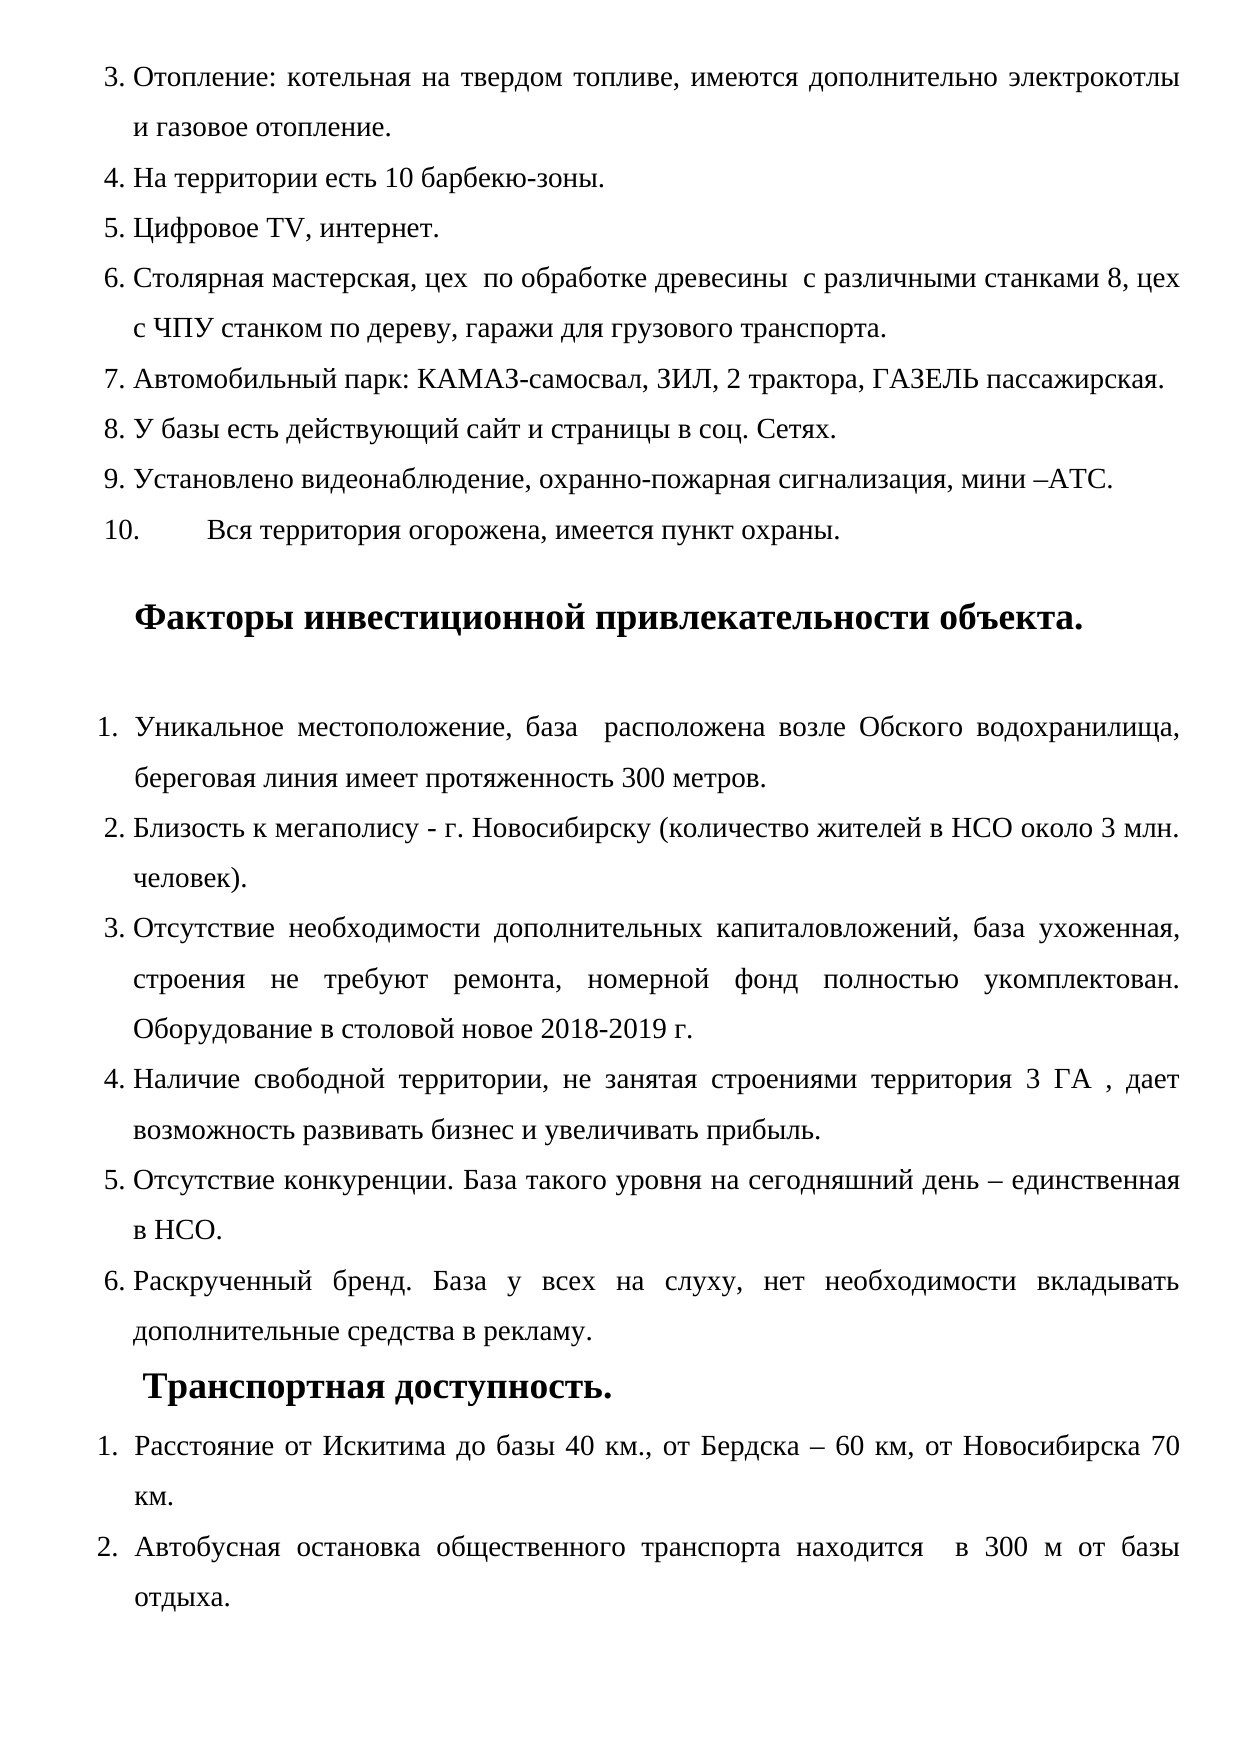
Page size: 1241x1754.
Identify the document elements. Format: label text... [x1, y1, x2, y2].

list Отсутствие конкуренции. База такого уровня на сегодняшний день – единственная в НСО. [103, 1162, 1181, 1246]
list Отопление: котельная на твердом топливе, имеются дополнительно электрокотлы и газовое отопление. [103, 59, 1181, 143]
list На территории есть 10 барбекю-зоны. [103, 160, 1181, 193]
list Столярная мастерская, цех по обработке древесины с различными станками 8, цех с ЧПУ станком по дереву, гаражи для грузового транспорта. [103, 260, 1181, 344]
list Отсутствие необходимости дополнительных капиталовложений, база ухоженная, строения не требуют ремонта, номерной фонд полностью укомплектован. Оборудование в столовой новое 2018-2019 г. [103, 911, 1181, 1045]
list Цифровое ТV, интернет. [103, 210, 1181, 243]
text Транспортная доступность. [59, 1363, 1181, 1407]
list Раскрученный бренд. База у всех на слуху, нет необходимости вкладывать дополнительные средства в рекламу. [103, 1263, 1181, 1347]
list Вся территория огорожена, имеется пункт охраны. [103, 512, 1181, 545]
list Уникальное местоположение, база расположена возле Обского водохранилища, береговая линия имеет протяженность 300 метров. [97, 709, 1181, 793]
list Факторы инвестиционной привлекательности объекта. [134, 594, 1181, 637]
list Автомобильный парк: КАМАЗ-самосвал, ЗИЛ, 2 трактора, ГАЗЕЛЬ пассажирская. [103, 361, 1181, 394]
list Установлено видеонаблюдение, охранно-пожарная сигнализация, мини –АТС. [103, 462, 1181, 495]
list Расстояние от Искитима до базы 40 км., от Бердска – 60 км, от Новосибирска 70 км. [97, 1428, 1181, 1512]
list Близость к мегаполису - г. Новосибирску (количество жителей в НСО около 3 млн. человек). [103, 810, 1181, 894]
list Наличие свободной территории, не занятая строениями территория 3 ГА , дает возможность развивать бизнес и увеличивать прибыль. [103, 1062, 1181, 1145]
list У базы есть действующий сайт и страницы в соц. Сетях. [103, 411, 1181, 445]
list Автобусная остановка общественного транспорта находится в 300 м от базы отдыха. [97, 1529, 1181, 1613]
